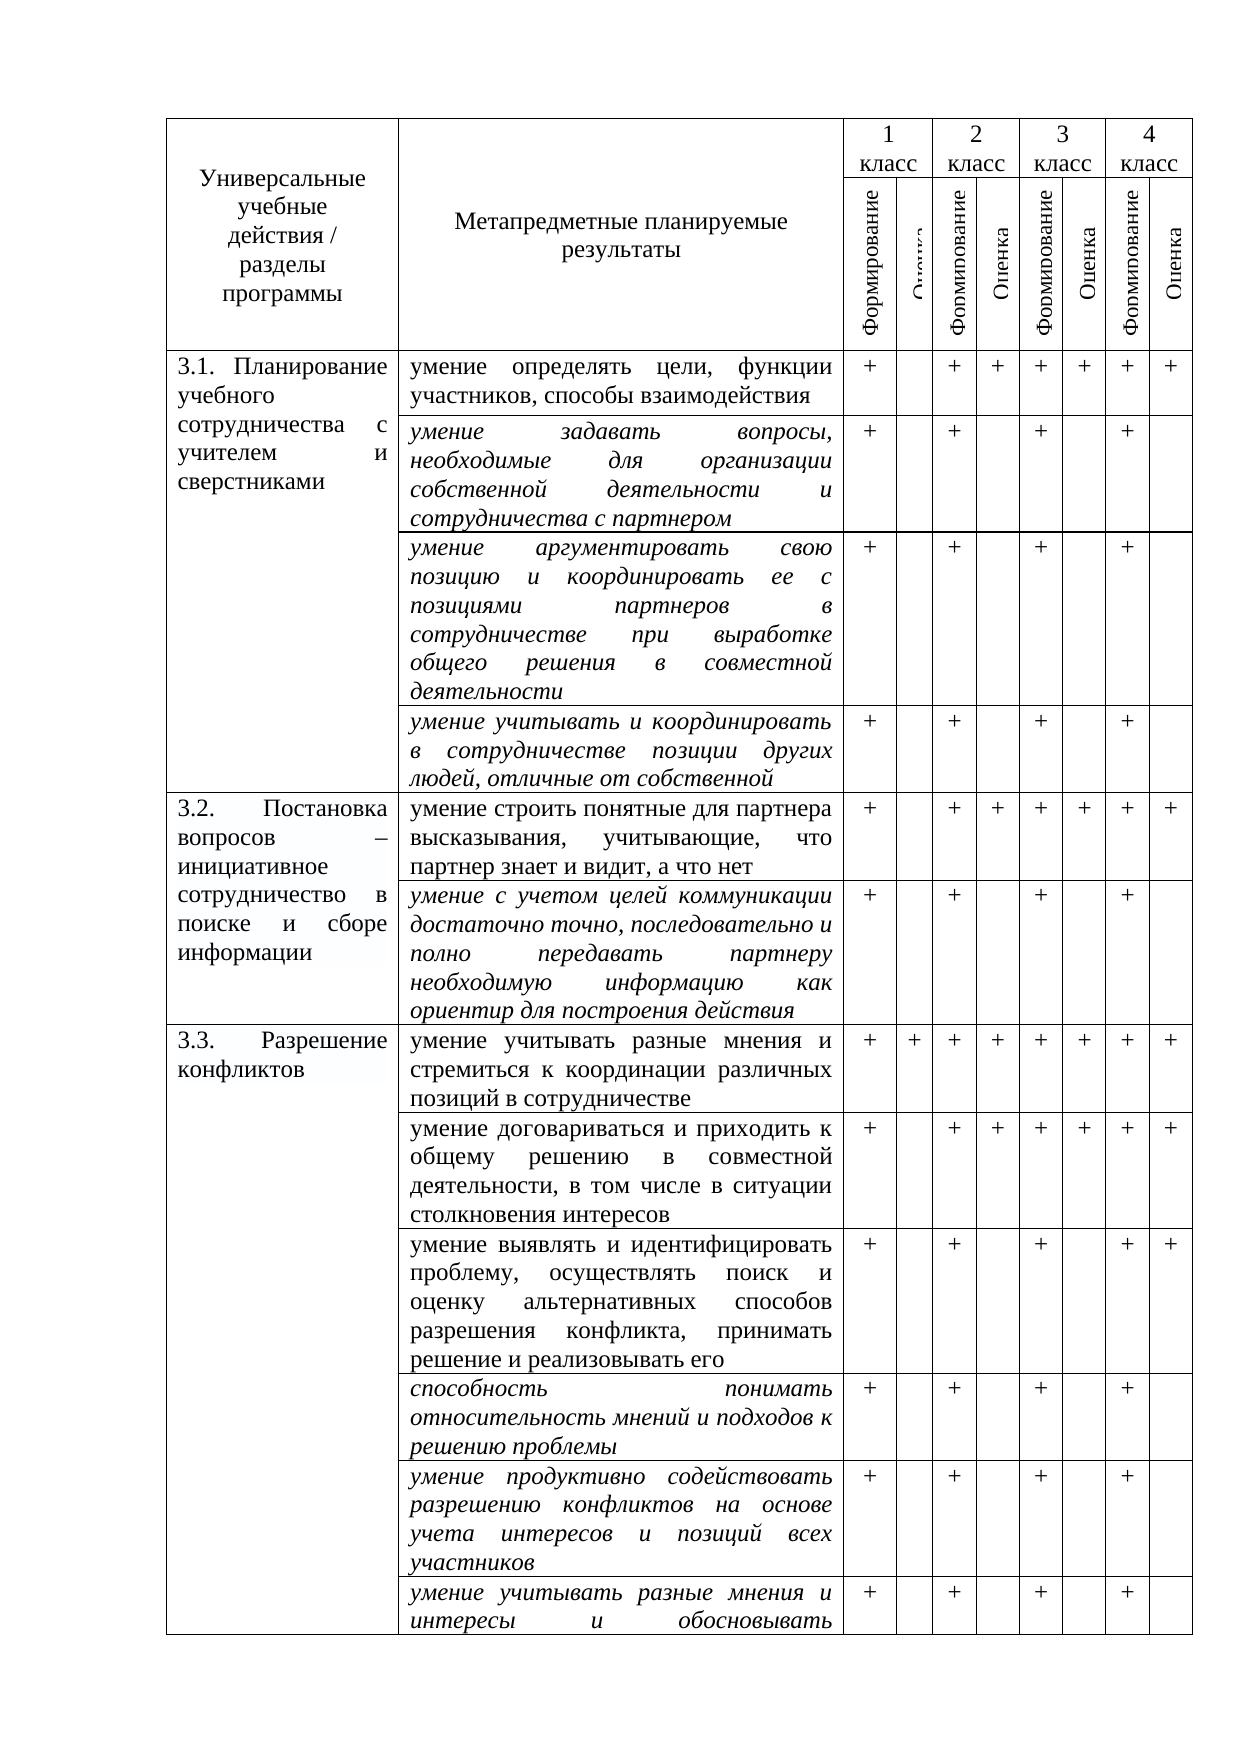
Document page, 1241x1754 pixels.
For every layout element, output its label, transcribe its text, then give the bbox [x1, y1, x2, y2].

table_cell + [1106, 793, 1149, 879]
table_cell + [933, 533, 976, 705]
table_cell [1150, 706, 1192, 792]
table_cell [1150, 1577, 1192, 1634]
table_cell + [977, 793, 1019, 879]
table_cell + [933, 1461, 976, 1576]
table_cell + [1020, 881, 1062, 1024]
table_cell + [844, 881, 896, 1024]
table_cell умение учитывать разные мнения и стремиться к координации различных позиций в сотрудничестве [399, 1025, 843, 1112]
table_cell + [1063, 1025, 1105, 1112]
table_cell умение выявлять и идентифицировать проблему, осуществлять поиск и оценку альтернативных способов разрешения конфликта, принимать решение и реализовывать его [399, 1229, 843, 1372]
table_cell + [844, 1229, 896, 1372]
table_cell + [1063, 1113, 1105, 1228]
table_cell + [1150, 793, 1192, 879]
table_cell + [844, 793, 896, 879]
table_cell + [844, 1113, 896, 1228]
table_cell + [844, 1374, 896, 1460]
table_cell + [1150, 351, 1192, 415]
table_cell Оценка [977, 178, 1019, 350]
table_cell [977, 533, 1019, 705]
table_cell [977, 1374, 1019, 1460]
table_cell умение определять цели, функции участников, способы взаимодействия [399, 351, 843, 415]
table_cell [1063, 1374, 1105, 1460]
table_cell Оценка [897, 178, 932, 350]
table_cell + [1020, 1374, 1062, 1460]
table_cell + [1020, 351, 1062, 415]
table_cell [1150, 416, 1192, 531]
table_cell Формирование [1106, 178, 1149, 350]
table_cell умение задавать вопросы, необходимые для организации собственной деятельности и сотрудничества с партнером [399, 416, 843, 531]
table_cell 3.3. Разрешение конфликтов [167, 1025, 398, 1634]
table_header 2 класс [933, 119, 1019, 177]
table_cell + [933, 416, 976, 531]
table_cell [977, 1461, 1019, 1576]
table_cell умение аргументировать свою позицию и координировать ее с позициями партнеров в сотрудничестве при выработке общего решения в совместной деятельности [399, 533, 843, 705]
table_cell + [1106, 416, 1149, 531]
table_cell + [844, 1025, 896, 1112]
table_cell + [844, 533, 896, 705]
table_cell + [933, 1577, 976, 1634]
table_cell [1063, 533, 1105, 705]
table_cell Формирование [1020, 178, 1062, 350]
table_cell [977, 1577, 1019, 1634]
table_cell + [897, 1025, 932, 1112]
table_cell + [1150, 1025, 1192, 1112]
table_cell + [933, 793, 976, 879]
table_cell [1063, 881, 1105, 1024]
table_header Универсальные учебные действия / разделы программы [167, 119, 398, 350]
table_cell 3.2. Постановка вопросов – инициативное сотрудничество в поиске и сборе информации [167, 793, 398, 1024]
table_cell + [1020, 416, 1062, 531]
table_cell + [1106, 351, 1149, 415]
table_cell [1063, 416, 1105, 531]
table_cell [897, 1229, 932, 1372]
table_cell + [844, 351, 896, 415]
table_cell + [933, 1229, 976, 1372]
table_cell [897, 1577, 932, 1634]
table_cell Формирование [933, 178, 976, 350]
table_cell Формирование [844, 178, 896, 350]
table_cell [897, 881, 932, 1024]
table_cell + [844, 1461, 896, 1576]
table_cell умение договариваться и приходить к общему решению в совместной деятельности, в том числе в ситуации столкновения интересов [399, 1113, 843, 1228]
table_header 4 класс [1106, 119, 1192, 177]
table_cell [897, 1374, 932, 1460]
table_cell [1150, 533, 1192, 705]
table_cell + [1063, 793, 1105, 879]
table_cell + [1020, 1113, 1062, 1228]
table_cell + [1063, 351, 1105, 415]
table_cell + [1020, 1229, 1062, 1372]
table_cell [897, 793, 932, 879]
table_cell [897, 351, 932, 415]
table_cell + [1020, 793, 1062, 879]
table_cell [977, 706, 1019, 792]
table_cell + [1106, 1577, 1149, 1634]
table_cell [1063, 706, 1105, 792]
table_cell умение с учетом целей коммуникации достаточно точно, последовательно и полно передавать партнеру необходимую информацию как ориентир для построения действия [399, 881, 843, 1024]
table_cell + [1106, 1025, 1149, 1112]
table_cell + [1150, 1229, 1192, 1372]
table_cell + [933, 706, 976, 792]
table_cell умение продуктивно содействовать разрешению конфликтов на основе учета интересов и позиций всех участников [399, 1461, 843, 1576]
table_cell + [977, 1025, 1019, 1112]
table_cell + [1106, 1229, 1149, 1372]
table_cell [897, 1113, 932, 1228]
table_cell + [1106, 706, 1149, 792]
table_cell + [933, 881, 976, 1024]
table_cell [1063, 1461, 1105, 1576]
table_cell способность понимать относительность мнений и подходов к решению проблемы [399, 1374, 843, 1460]
table_cell [977, 416, 1019, 531]
table_cell + [1020, 706, 1062, 792]
table_cell Оценка [1063, 178, 1105, 350]
table_cell умение учитывать разные мнения и интересы и обосновывать собственную позицию [399, 1577, 843, 1634]
table_cell [897, 416, 932, 531]
table_header Метапредметные планируемые результаты [399, 119, 843, 350]
table_cell + [933, 1113, 976, 1228]
table_cell [1063, 1229, 1105, 1372]
table_cell [1150, 881, 1192, 1024]
table_cell + [1020, 1577, 1062, 1634]
table_header 3 класс [1020, 119, 1105, 177]
table_cell [977, 1229, 1019, 1372]
table_cell [977, 881, 1019, 1024]
table_cell + [933, 351, 976, 415]
table_cell [897, 706, 932, 792]
table_cell + [1106, 1113, 1149, 1228]
table_cell [1150, 1461, 1192, 1576]
table_cell умение учитывать и координировать в сотрудничестве позиции других людей, отличные от собственной [399, 706, 843, 792]
table_cell + [844, 1577, 896, 1634]
table_header 1 класс [844, 119, 932, 177]
table_cell + [977, 1113, 1019, 1228]
table_cell + [1106, 1461, 1149, 1576]
table_cell + [1020, 1025, 1062, 1112]
table_cell + [1150, 1113, 1192, 1228]
table_cell + [933, 1025, 976, 1112]
table_cell + [844, 706, 896, 792]
table_cell [1150, 1374, 1192, 1460]
table_cell + [1106, 533, 1149, 705]
table_cell 3.1. Планирование учебного сотрудничества с учителем и сверстниками [167, 351, 398, 792]
table_cell [897, 1461, 932, 1576]
table_cell Оценка [1150, 178, 1192, 350]
table_cell + [1106, 881, 1149, 1024]
table_cell + [1106, 1374, 1149, 1460]
table_cell + [977, 351, 1019, 415]
table_cell + [844, 416, 896, 531]
table_cell + [1020, 1461, 1062, 1576]
table_cell + [1020, 533, 1062, 705]
table_cell [1063, 1577, 1105, 1634]
table_cell умение строить понятные для партнера высказывания, учитывающие, что партнер знает и видит, а что нет [399, 793, 843, 879]
table_cell + [933, 1374, 976, 1460]
table_cell [897, 533, 932, 705]
